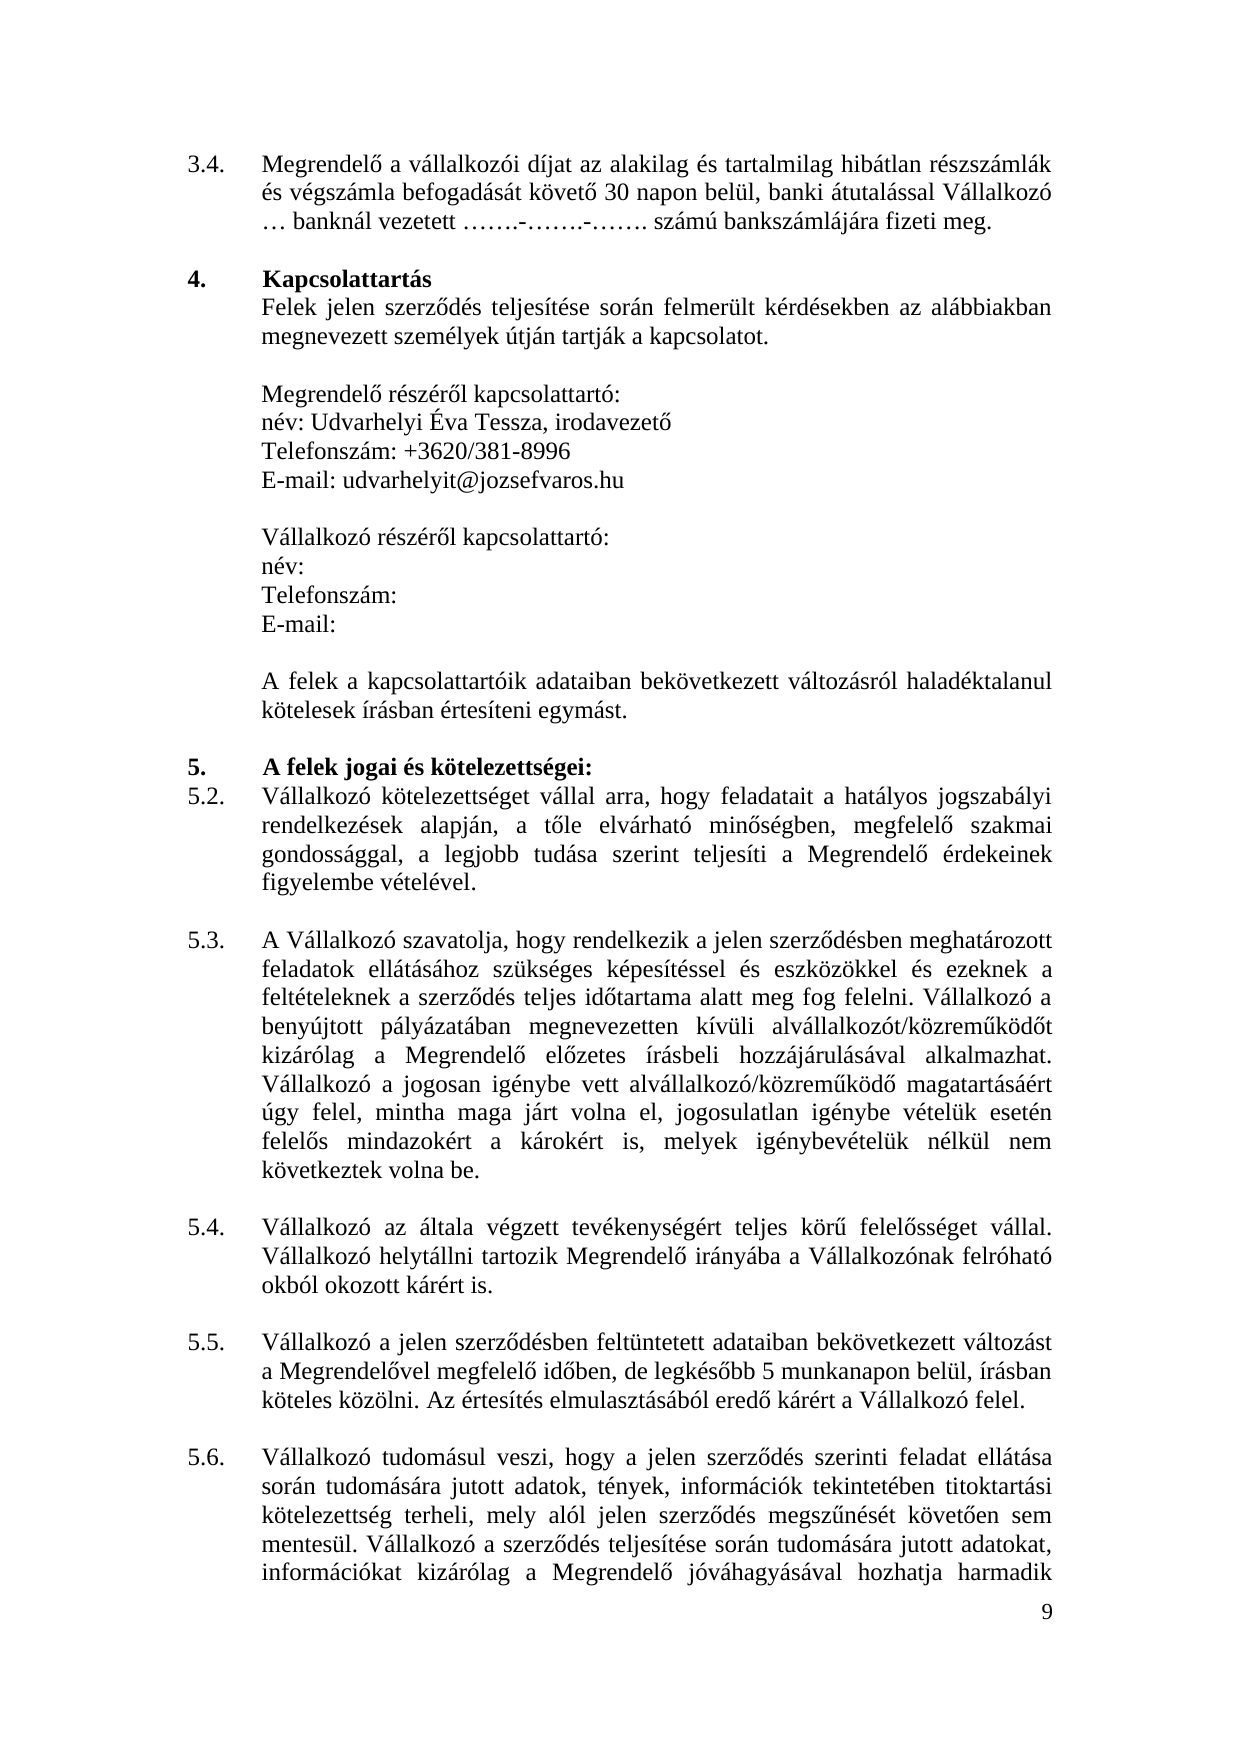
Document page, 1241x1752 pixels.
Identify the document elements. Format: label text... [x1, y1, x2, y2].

text 3.4. Megrendelő a vállalkozói díjat az alakilag és tartalmilag hibátlan részszámlák és végszámla befogadását követő 30 napon belül, banki átutalással Vállalkozó … banknál vezetett …….-…….-……. számú bankszámlájára fizeti meg. [187, 149, 1053, 235]
list Vállalkozó a jelen szerződésben feltüntetett adataiban bekövetkezett változást a Megrendelővel megfelelő időben, de legkésőbb 5 munkanapon belül, írásban köteles közölni. Az értesítés elmulasztásából eredő kárért a Vállalkozó felel. [187, 1327, 1053, 1414]
text E-mail: [261, 609, 1053, 637]
text Telefonszám: [261, 580, 1053, 609]
text Vállalkozó részéről kapcsolattartó: [261, 522, 1053, 551]
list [187, 1442, 1053, 1586]
text név: Udvarhelyi Éva Tessza, irodavezető [261, 407, 1053, 436]
list A Vállalkozó szavatolja, hogy rendelkezik a jelen szerződésben meghatározott feladatok ellátásához szükséges képesítéssel és eszközökkel és ezeknek a feltételeknek a szerződés teljes időtartama alatt meg fog felelni. Vállalkozó a benyújtott pályázatában megnevezetten kívüli alvállalkozót/közreműködőt kizárólag a Megrendelő előzetes írásbeli hozzájárulásával alkalmazhat. Vállalkozó a jogosan igénybe vett alvállalkozó/közreműködő magatartásáért úgy felel, mintha maga járt volna el, jogosulatlan igénybe vételük esetén felelős mindazokért a károkért is, melyek igénybevételük nélkül nem következtek volna be. [187, 925, 1053, 1184]
list Vállalkozó az általa végzett tevékenységért teljes körű felelősséget vállal. Vállalkozó helytállni tartozik Megrendelő irányába a Vállalkozónak felróható okból okozott kárért is. [187, 1212, 1053, 1299]
text Telefonszám: +3620/381-8996 [261, 436, 1053, 465]
text Felek jelen szerződés teljesítése során felmerült kérdésekben az alábbiakban megnevezett személyek útján tartják a kapcsolatot. [261, 292, 1053, 350]
list Kapcsolattartás [187, 264, 1053, 292]
text név: [261, 551, 1053, 580]
text E-mail: udvarhelyit@jozsefvaros.hu [261, 465, 1053, 494]
list Vállalkozó kötelezettséget vállal arra, hogy feladatait a hatályos jogszabályi rendelkezések alapján, a tőle elvárható minőségben, megfelelő szakmai gondossággal, a legjobb tudása szerint teljesíti a Megrendelő érdekeinek figyelembe vételével. [187, 781, 1053, 896]
text Megrendelő részéről kapcsolattartó: [261, 379, 1053, 407]
text A felek a kapcsolattartóik adataiban bekövetkezett változásról haladéktalanul kötelesek írásban értesíteni egymást. [261, 666, 1053, 724]
list A felek jogai és kötelezettségei: [187, 752, 1053, 781]
